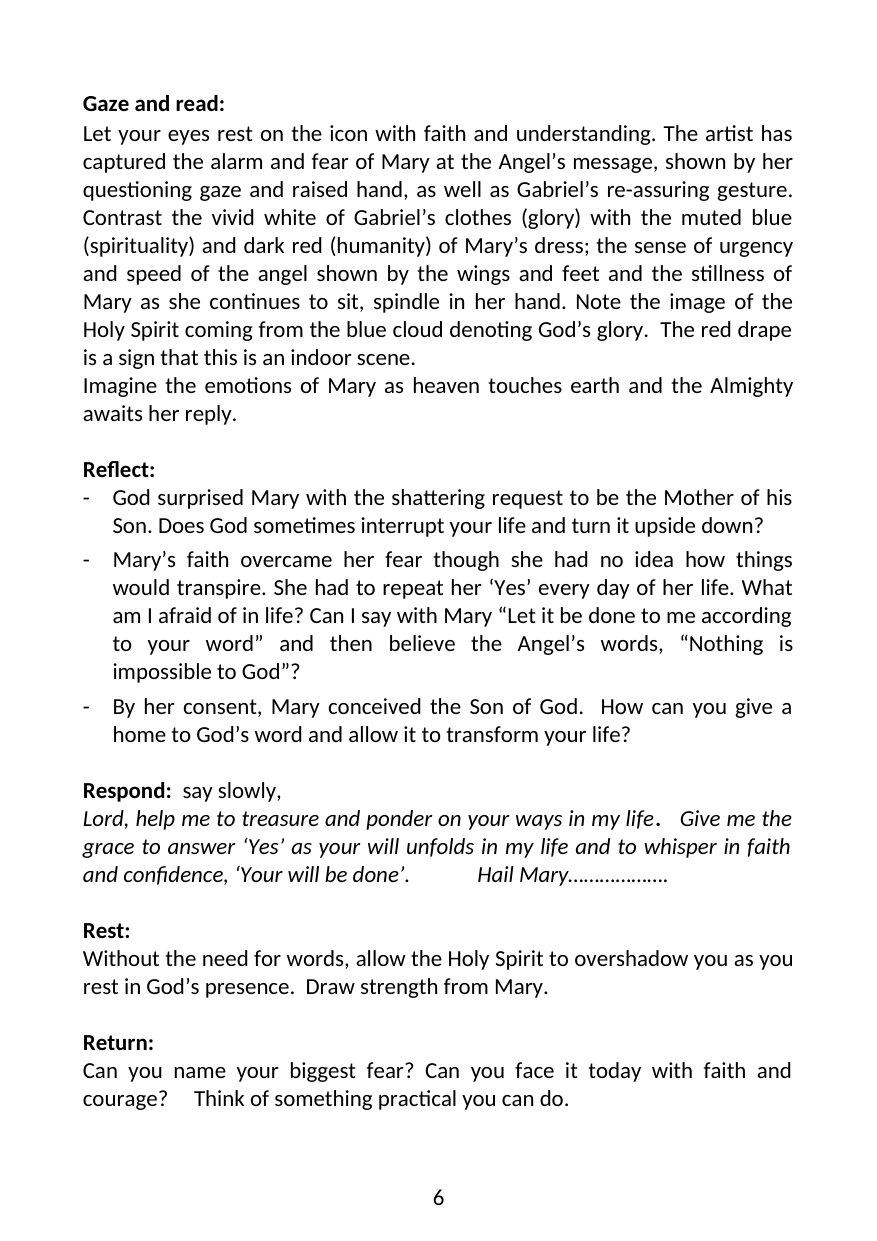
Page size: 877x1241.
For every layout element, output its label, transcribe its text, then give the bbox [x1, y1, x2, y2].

text Without the need for words, allow the Holy Spirit to overshadow you as you rest in God’s presence. Draw strength from Mary. [83, 944, 794, 1000]
text Let your eyes rest on the icon with faith and understanding. The artist has captured the alarm and fear of Mary at the Angel’s message, shown by her questioning gaze and raised hand, as well as Gabriel’s re-assuring gesture. Contrast the vivid white of Gabriel’s clothes (glory) with the muted blue (spirituality) and dark red (humanity) of Mary’s dress; the sense of urgency and speed of the angel shown by the wings and feet and the stillness of Mary as she continues to sit, spindle in her hand. Note the image of the Holy Spirit coming from the blue cloud denoting God’s glory. The red drape is a sign that this is an indoor scene. [83, 119, 794, 371]
list God surprised Mary with the shattering request to be the Mother of his Son. Does God sometimes interrupt your life and turn it upside down? [83, 483, 794, 539]
text Return: [83, 1028, 794, 1056]
text Lord, help me to treasure and ponder on your ways in my life. Give me the grace to answer ‘Yes’ as your will unfolds in my life and to whisper in faith and confidence, ‘Your will be done’. Hail Mary………………. [83, 804, 794, 888]
text Gaze and read: [83, 89, 794, 117]
text Respond: say slowly, [83, 776, 794, 804]
text Reflect: [83, 455, 794, 483]
text Can you name your biggest fear? Can you face it today with faith and courage? Think of something practical you can do. [83, 1056, 794, 1112]
text Rest: [83, 916, 794, 944]
list Mary’s faith overcame her fear though she had no idea how things would transpire. She had to repeat her ‘Yes’ every day of her life. What am I afraid of in life? Can I say with Mary “Let it be done to me according to your word” and then believe the Angel’s words, “Nothing is impossible to God”? [83, 545, 794, 686]
text Imagine the emotions of Mary as heaven touches earth and the Almighty awaits her reply. [83, 371, 794, 427]
list By her consent, Mary conceived the Son of God. How can you give a home to God’s word and allow it to transform your life? [83, 692, 794, 748]
